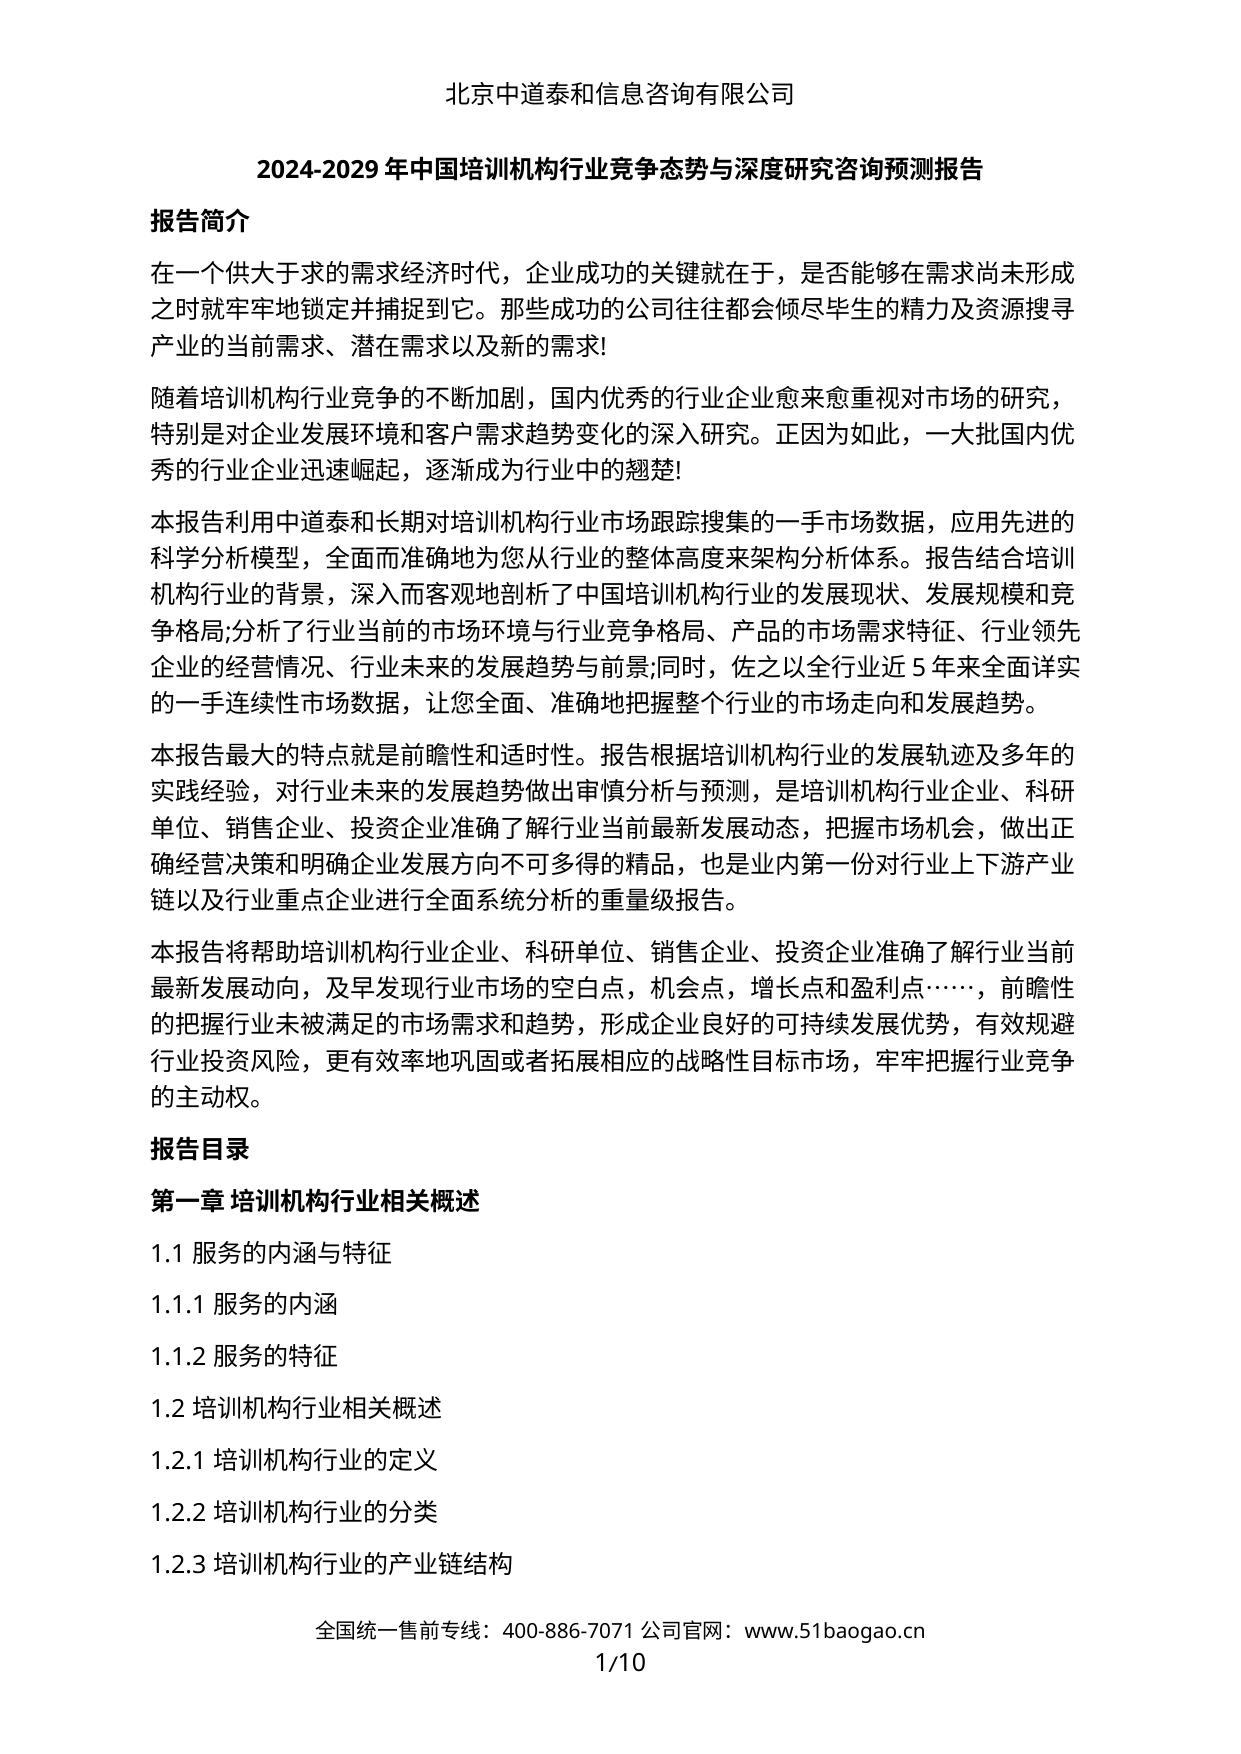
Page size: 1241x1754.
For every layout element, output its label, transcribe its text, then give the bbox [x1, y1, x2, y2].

text 2024-2029年中国培训机构行业竞争态势与深度研究咨询预测报告 [150, 150, 1090, 186]
text 第一章 培训机构行业相关概述 [150, 1181, 1090, 1217]
text 1.1.2 服务的特征 [150, 1337, 1090, 1373]
text 1.2.1 培训机构行业的定义 [150, 1441, 1090, 1477]
text 1.2.3 培训机构行业的产业链结构 [150, 1544, 1090, 1581]
text 报告目录 [150, 1129, 1090, 1166]
text 本报告将帮助培训机构行业企业、科研单位、销售企业、投资企业准确了解行业当前最新发展动向，及早发现行业市场的空白点，机会点，增长点和盈利点……，前瞻性的把握行业未被满足的市场需求和趋势，形成企业良好的可持续发展优势，有效规避行业投资风险，更有效率地巩固或者拓展相应的战略性目标市场，牢牢把握行业竞争的主动权。 [150, 932, 1090, 1114]
text 1.1.1 服务的内涵 [150, 1285, 1090, 1321]
text 本报告最大的特点就是前瞻性和适时性。报告根据培训机构行业的发展轨迹及多年的实践经验，对行业未来的发展趋势做出审慎分析与预测，是培训机构行业企业、科研单位、销售企业、投资企业准确了解行业当前最新发展动态，把握市场机会，做出正确经营决策和明确企业发展方向不可多得的精品，也是业内第一份对行业上下游产业链以及行业重点企业进行全面系统分析的重量级报告。 [150, 736, 1090, 917]
text 随着培训机构行业竞争的不断加剧，国内优秀的行业企业愈来愈重视对市场的研究，特别是对企业发展环境和客户需求趋势变化的深入研究。正因为如此，一大批国内优秀的行业企业迅速崛起，逐渐成为行业中的翘楚! [150, 378, 1090, 487]
text 1.2.2 培训机构行业的分类 [150, 1492, 1090, 1529]
text 在一个供大于求的需求经济时代，企业成功的关键就在于，是否能够在需求尚未形成之时就牢牢地锁定并捕捉到它。那些成功的公司往往都会倾尽毕生的精力及资源搜寻产业的当前需求、潜在需求以及新的需求! [150, 254, 1090, 362]
text 本报告利用中道泰和长期对培训机构行业市场跟踪搜集的一手市场数据，应用先进的科学分析模型，全面而准确地为您从行业的整体高度来架构分析体系。报告结合培训机构行业的背景，深入而客观地剖析了中国培训机构行业的发展现状、发展规模和竞争格局;分析了行业当前的市场环境与行业竞争格局、产品的市场需求特征、行业领先企业的经营情况、行业未来的发展趋势与前景;同时，佐之以全行业近5年来全面详实的一手连续性市场数据，让您全面、准确地把握整个行业的市场走向和发展趋势。 [150, 502, 1090, 720]
text 1.2 培训机构行业相关概述 [150, 1389, 1090, 1425]
text 1.1 服务的内涵与特征 [150, 1233, 1090, 1269]
text 报告简介 [150, 202, 1090, 238]
